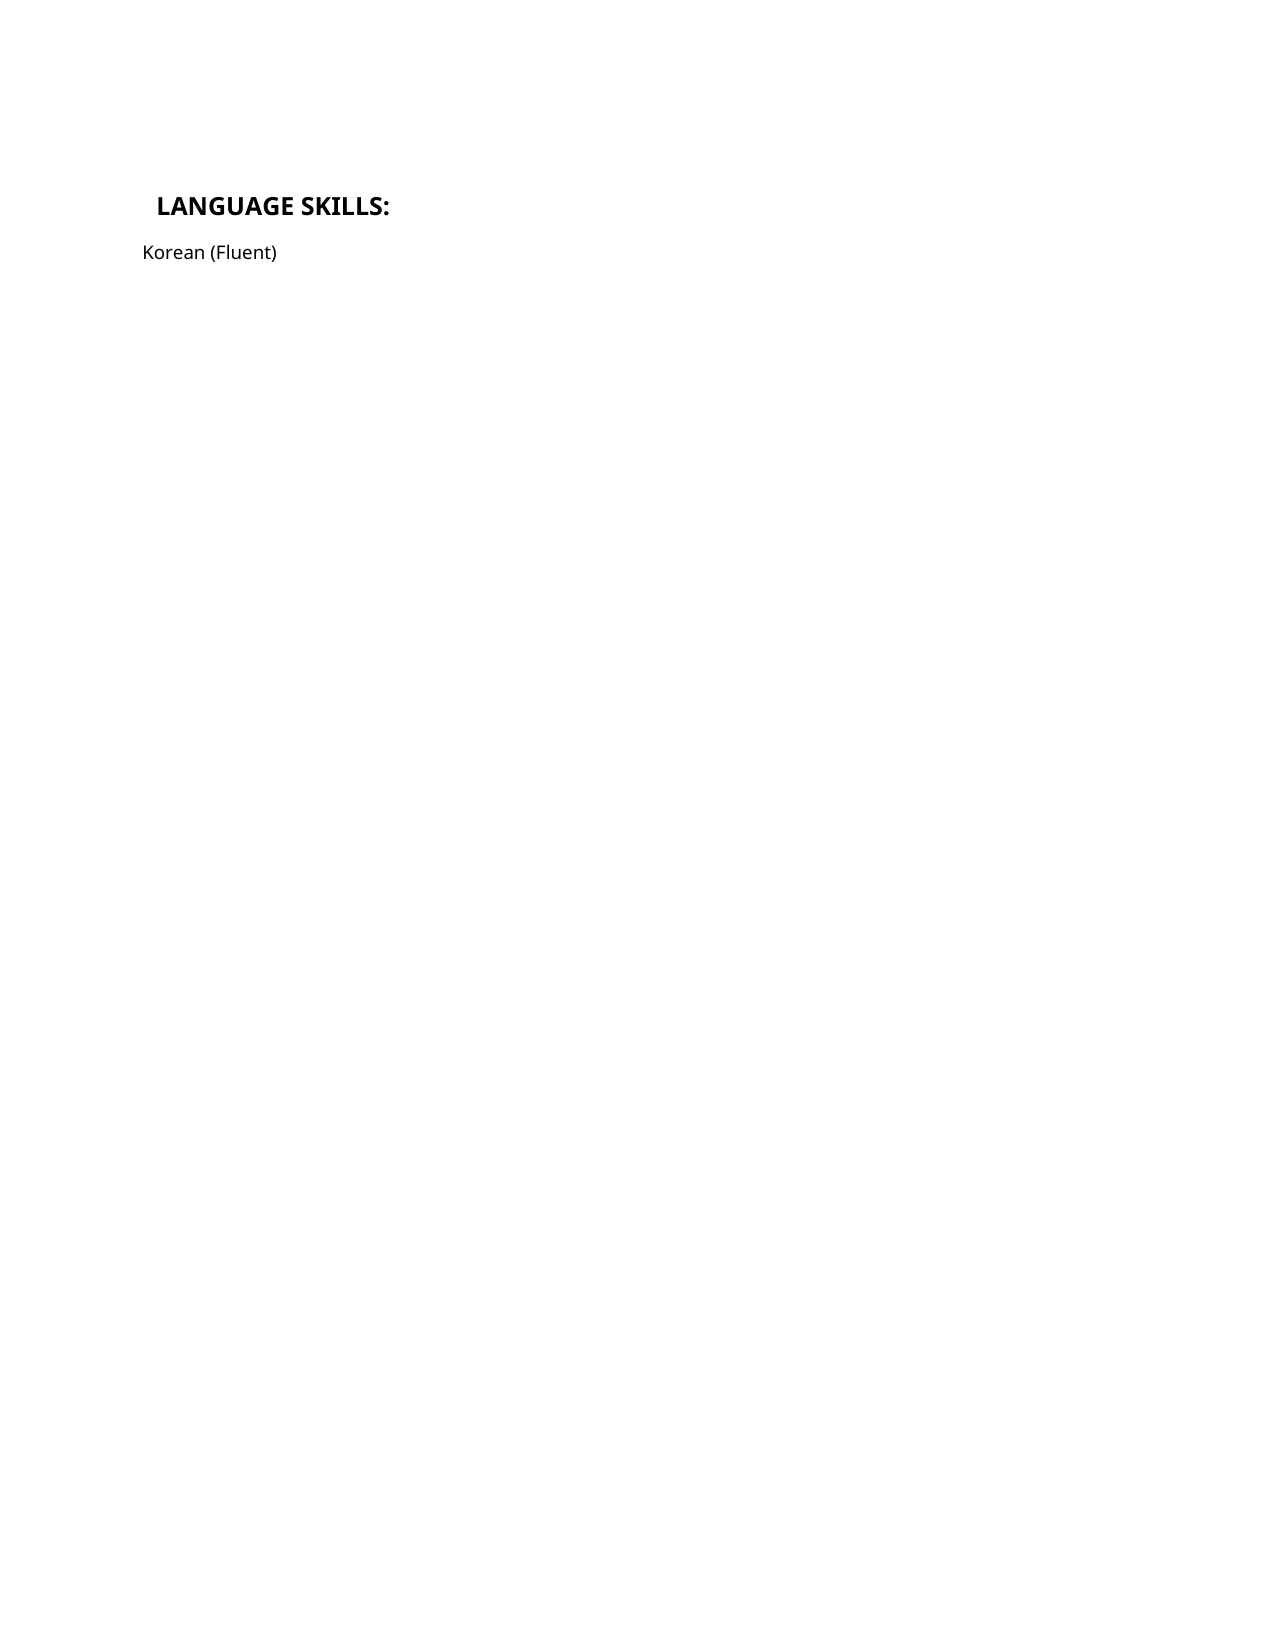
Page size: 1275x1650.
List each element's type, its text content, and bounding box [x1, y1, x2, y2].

text Korean (Fluent) [142, 239, 1162, 265]
text LANGUAGE SKILLS: [142, 188, 404, 222]
